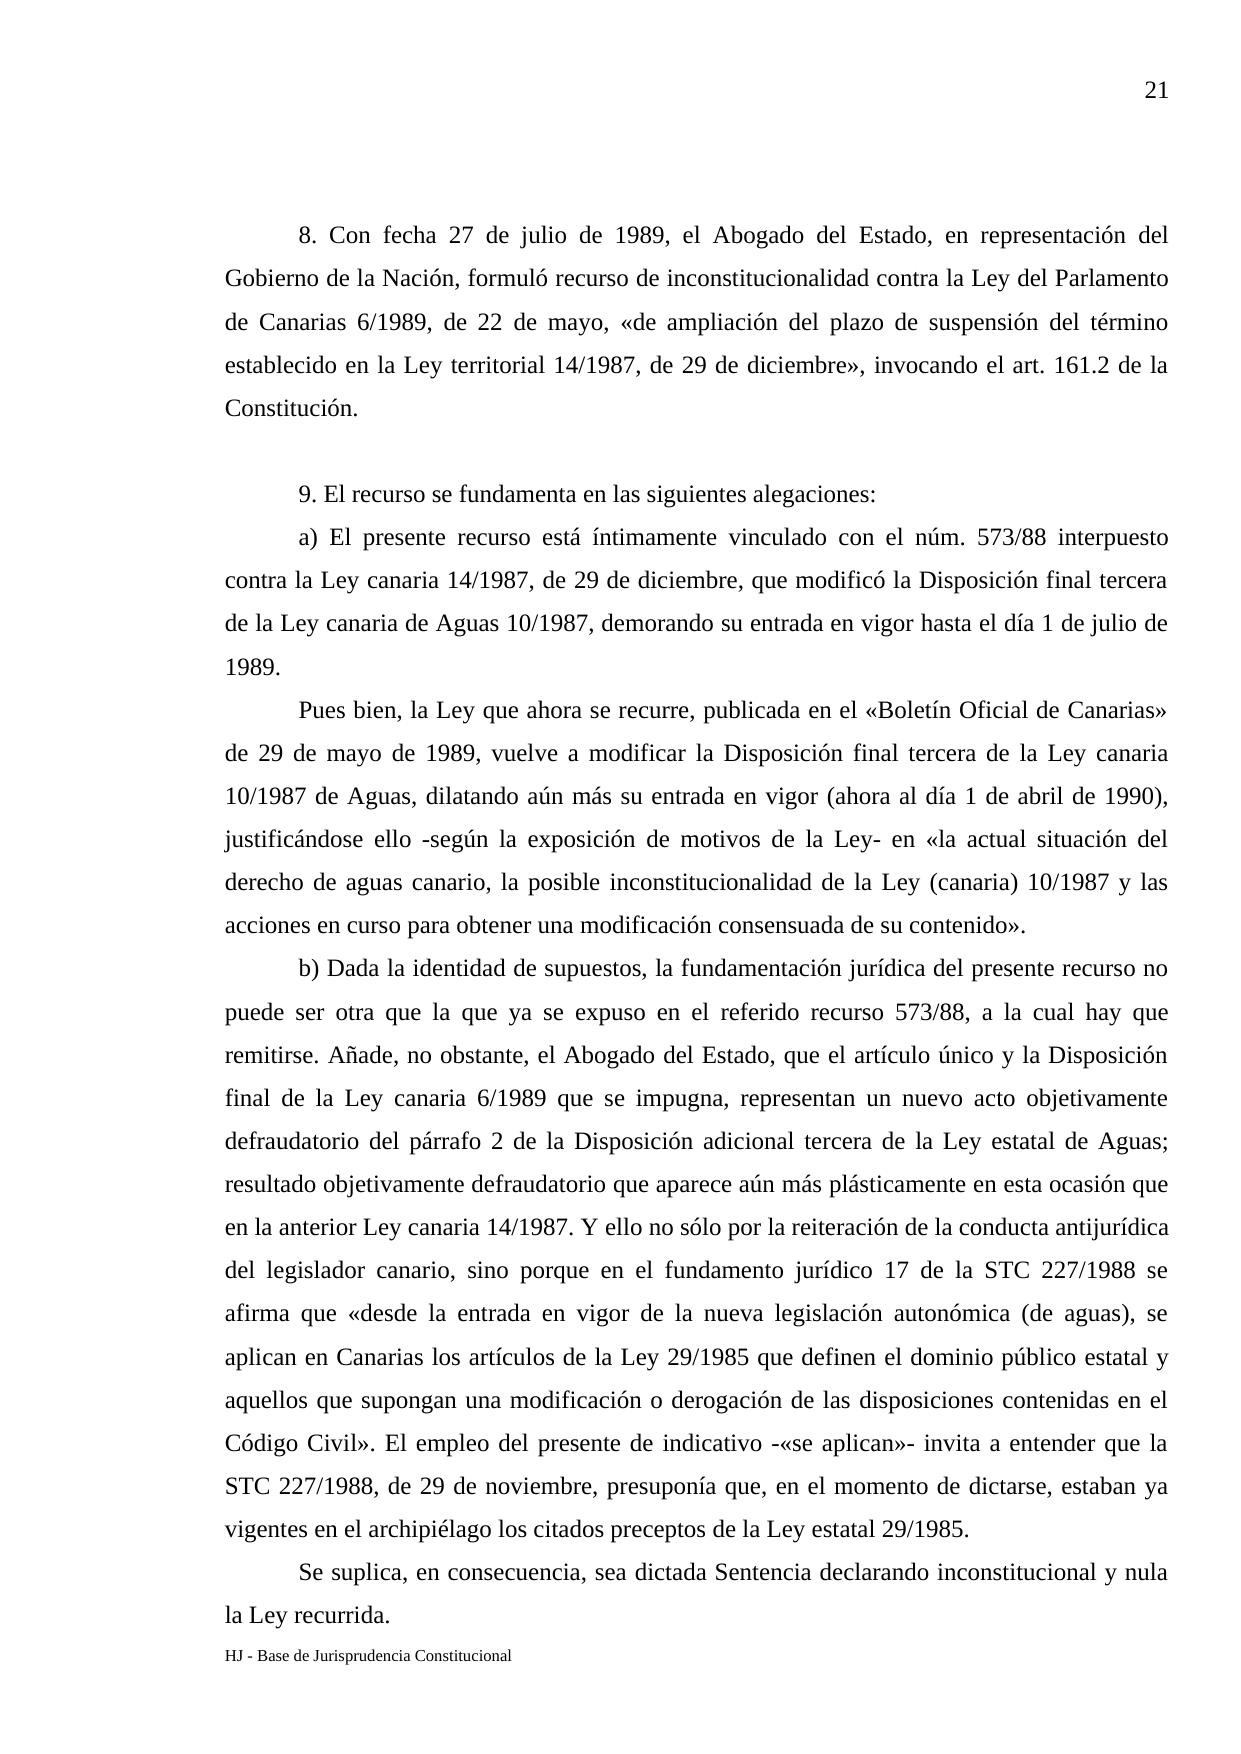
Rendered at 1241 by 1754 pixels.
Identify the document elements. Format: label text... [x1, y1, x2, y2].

text Se suplica, en consecuencia, sea dictada Sentencia declarando inconstitucional y nula la Ley recurrida. [224, 1557, 1169, 1629]
text b) Dada la identidad de supuestos, la fundamentación jurídica del presente recurso no puede ser otra que la que ya se expuso en el referido recurso 573/88, a la cual hay que remitirse. Añade, no obstante, el Abogado del Estado, que el artículo único y la Disposición final de la Ley canaria 6/1989 que se impugna, representan un nuevo acto objetivamente defraudatorio del párrafo 2 de la Disposición adicional tercera de la Ley estatal de Aguas; resultado objetivamente defraudatorio que aparece aún más plásticamente en esta ocasión que en la anterior Ley canaria 14/1987. Y ello no sólo por la reiteración de la conducta antijurídica del legislador canario, sino porque en el fundamento jurídico 17 de la STC 227/1988 se afirma que «desde la entrada en vigor de la nueva legislación autonómica (de aguas), se aplican en Canarias los artículos de la Ley 29/1985 que definen el dominio público estatal y aquellos que supongan una modificación o derogación de las disposiciones contenidas en el Código Civil». El empleo del presente de indicativo -«se aplican»- invita a entender que la STC 227/1988, de 29 de noviembre, presuponía que, en el momento de dictarse, estaban ya vigentes en el archipiélago los citados preceptos de la Ley estatal 29/1985. [224, 953, 1169, 1543]
text Pues bien, la Ley que ahora se recurre, publicada en el «Boletín Oficial de Canarias» de 29 de mayo de 1989, vuelve a modificar la Disposición final tercera de la Ley canaria 10/1987 de Aguas, dilatando aún más su entrada en vigor (ahora al día 1 de abril de 1990), justificándose ello -según la exposición de motivos de la Ley- en «la actual situación del derecho de aguas canario, la posible inconstitucionalidad de la Ley (canaria) 10/1987 y las acciones en curso para obtener una modificación consensuada de su contenido». [224, 695, 1169, 939]
text 9. El recurso se fundamenta en las siguientes alegaciones: [224, 479, 1169, 508]
text a) El presente recurso está íntimamente vinculado con el núm. 573/88 interpuesto contra la Ley canaria 14/1987, de 29 de diciembre, que modificó la Disposición final tercera de la Ley canaria de Aguas 10/1987, demorando su entrada en vigor hasta el día 1 de julio de 1989. [224, 522, 1169, 680]
text 8. Con fecha 27 de julio de 1989, el Abogado del Estado, en representación del Gobierno de la Nación, formuló recurso de inconstitucionalidad contra la Ley del Parlamento de Canarias 6/1989, de 22 de mayo, «de ampliación del plazo de suspensión del término establecido en la Ley territorial 14/1987, de 29 de diciembre», invocando el art. 161.2 de la Constitución. [224, 220, 1169, 422]
